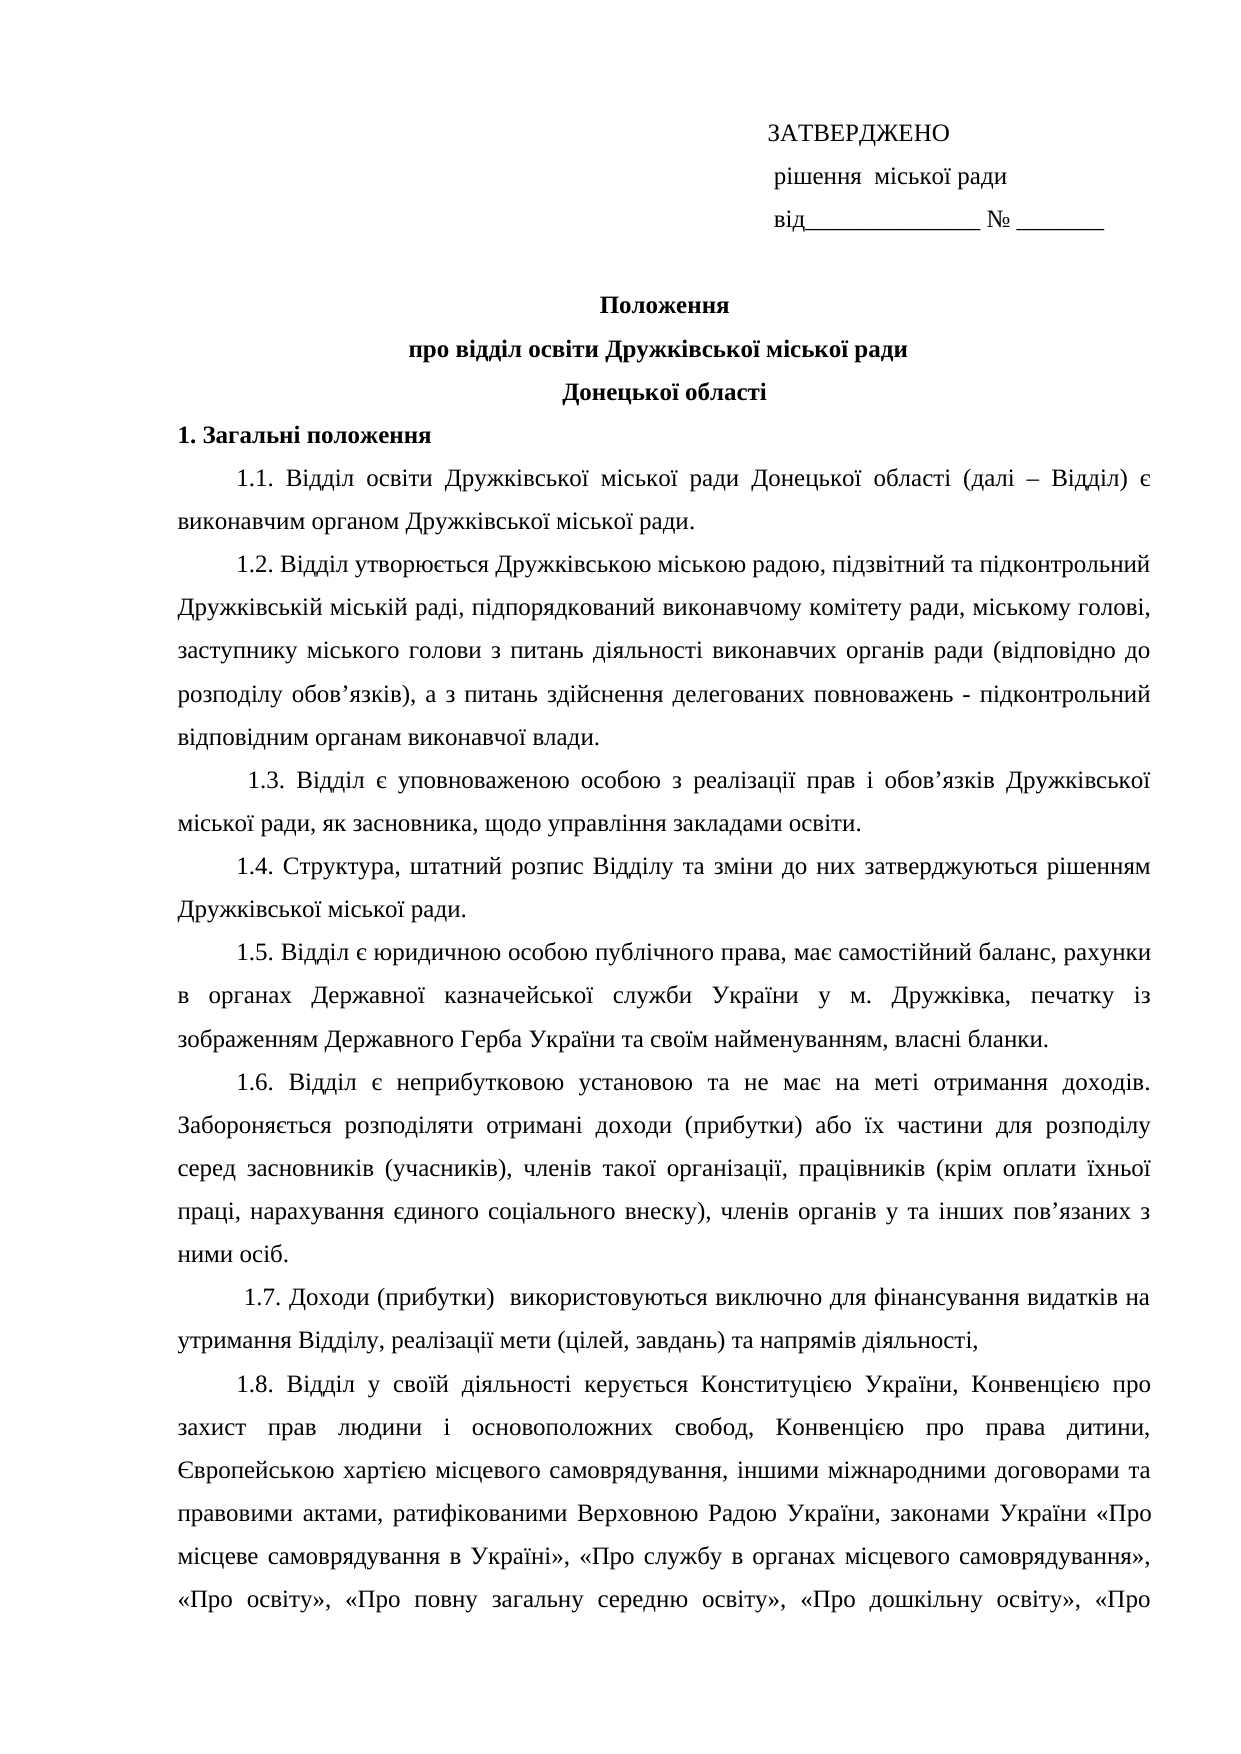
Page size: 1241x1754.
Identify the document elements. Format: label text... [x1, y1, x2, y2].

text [177, 1369, 1152, 1613]
text 1.3. Відділ є уповноваженою особою з реалізації прав і обов’язків Дружківської міської ради, як засновника, щодо управління закладами освіти. [177, 765, 1152, 837]
text 1. Загальні положення [177, 420, 1152, 449]
text 1.4. Структура, штатний розпис Відділу та зміни до них затверджуються рішенням Дружківської міської ради. [177, 851, 1152, 923]
text Положення про відділ освіти Дружківської міської ради Донецької області [177, 291, 1152, 406]
text 1.6. Відділ є неприбутковою установою та не має на меті отримання доходів. Забороняється розподіляти отримані доходи (прибутки) або їх частини для розподілу серед засновників (учасників), членів такої організації, працівників (крім оплати їхньої праці, нарахування єдиного соціального внеску), членів органів у та інших пов’язаних з ними осіб. [177, 1067, 1152, 1268]
text рішення міської ради [177, 161, 1152, 190]
text ЗАТВЕРДЖЕНО [693, 118, 1152, 147]
text 1.5. Відділ є юридичною особою публічного права, має самостійний баланс, рахунки в органах Державної казначейської служби України у м. Дружківка, печатку із зображенням Державного Герба України та своїм найменуванням, власні бланки. [177, 937, 1152, 1052]
text 1.7. Доходи (прибутки) використовуються виключно для фінансування видатків на утримання Відділу, реалізації мети (цілей, завдань) та напрямів діяльності, [177, 1282, 1152, 1354]
text 1.2. Відділ утворюється Дружківською міською радою, підзвітний та підконтрольний Дружківській міській раді, підпорядкований виконавчому комітету ради, міському голові, заступнику міського голови з питань діяльності виконавчих органів ради (відповідно до розподілу обов’язків), а з питань здійснення делегованих повноважень - підконтрольний відповідним органам виконавчої влади. [177, 549, 1152, 751]
text 1.1. Відділ освіти Дружківської міської ради Донецької області (далі – Відділ) є виконавчим органом Дружківської міської ради. [177, 463, 1152, 535]
text від______________ № _______ [177, 204, 1152, 233]
